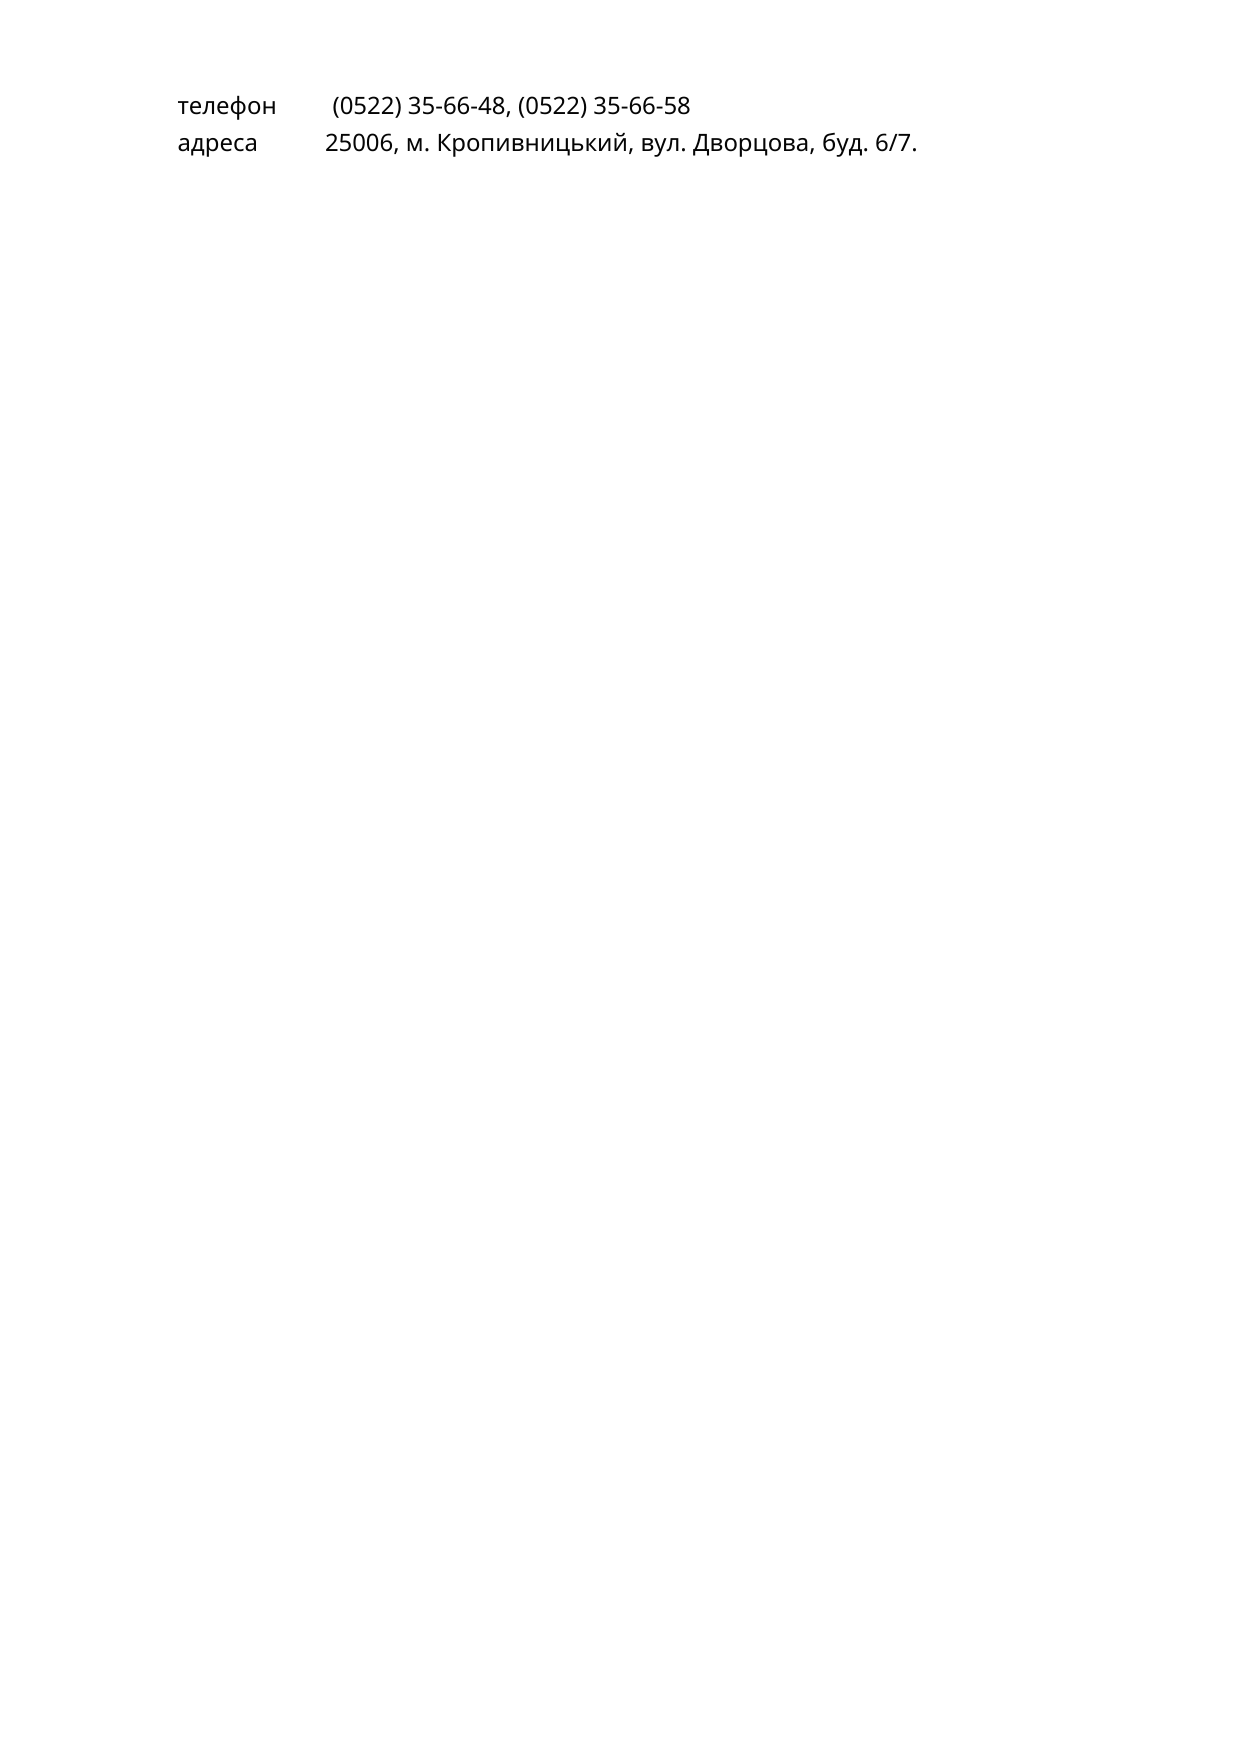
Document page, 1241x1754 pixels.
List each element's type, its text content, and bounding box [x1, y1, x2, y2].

text телефон (0522) 35-66-48, (0522) 35-66-58 адреса 25006, м. Кропивницький, вул. Дворцова, буд. 6/7. [177, 89, 1152, 159]
